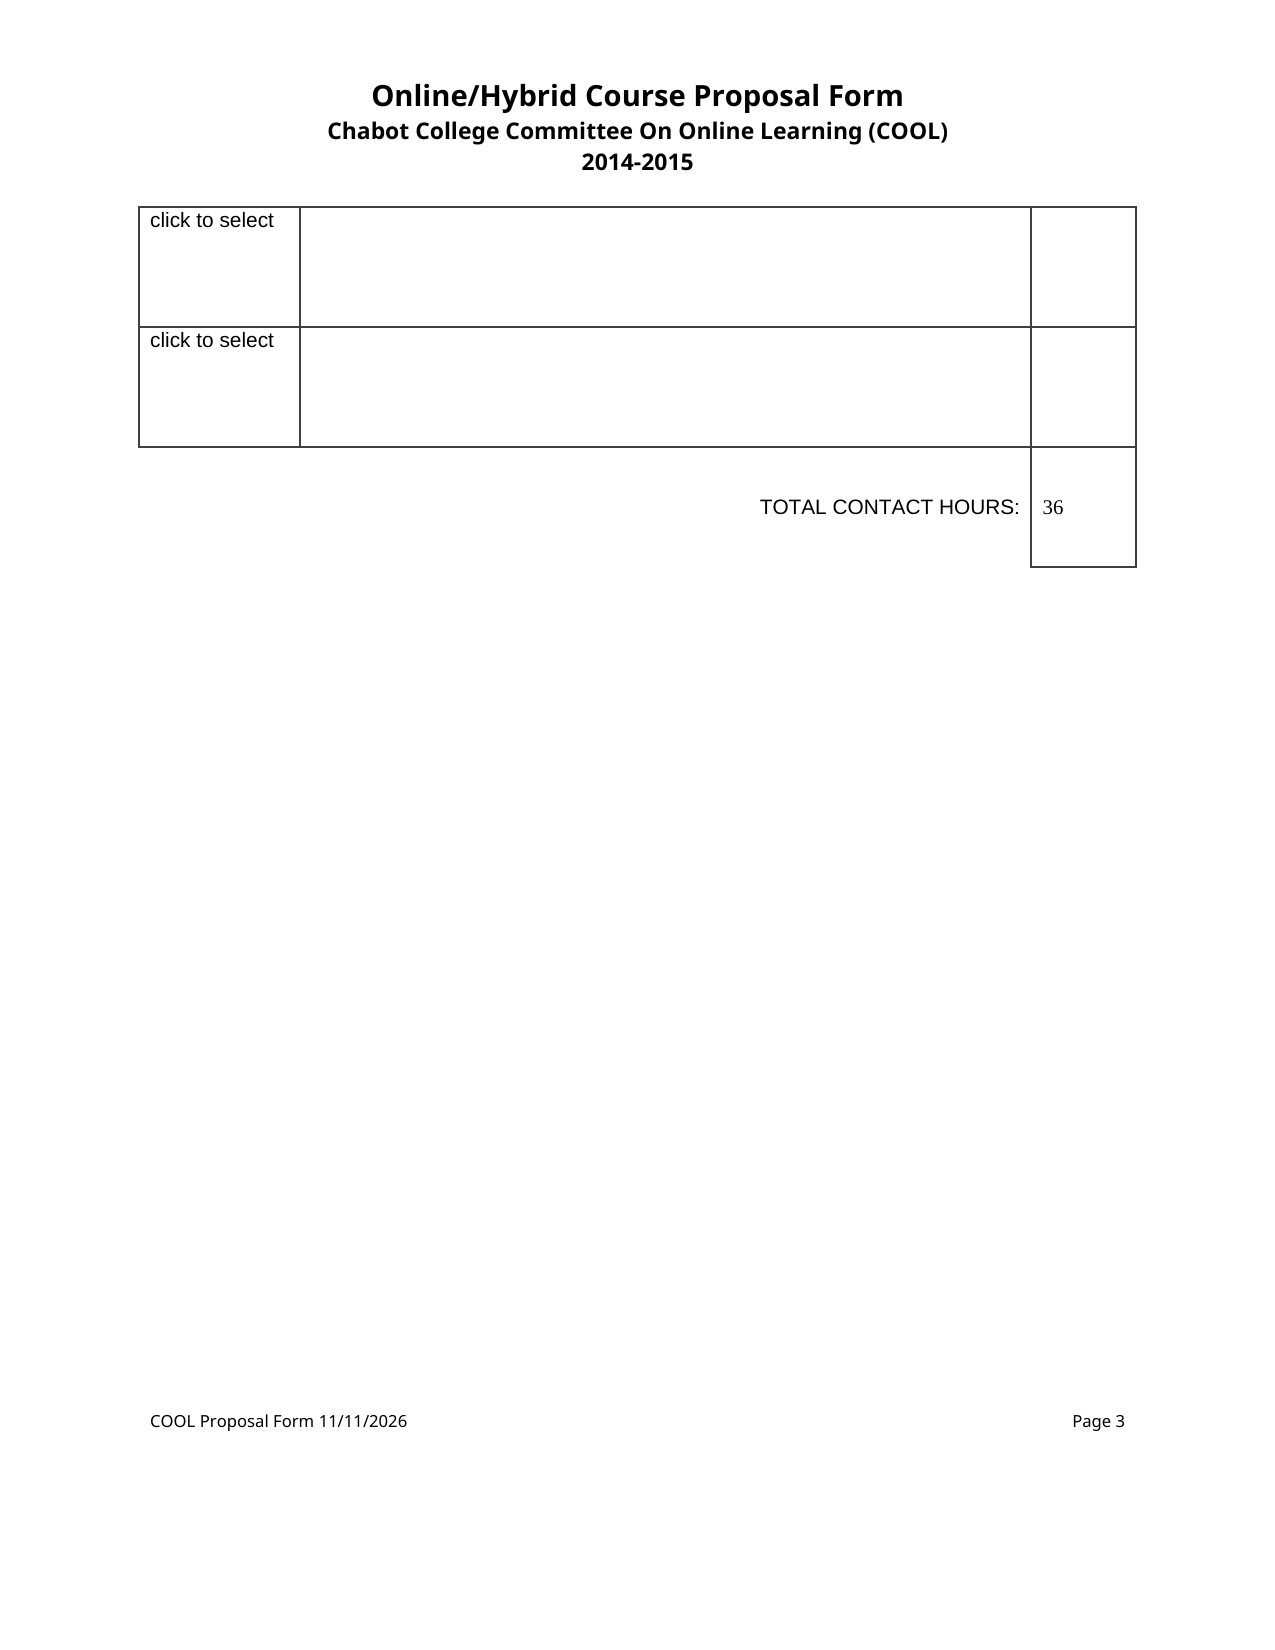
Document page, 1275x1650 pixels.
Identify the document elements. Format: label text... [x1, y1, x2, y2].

table_cell 36 [1032, 448, 1135, 566]
table_cell [301, 208, 1030, 326]
table_cell [301, 328, 1030, 446]
table_cell TOTAL CONTACT HOURS: [139, 448, 1030, 566]
table_cell [140, 328, 299, 446]
table_cell [140, 208, 299, 326]
table_cell [1032, 328, 1135, 446]
table_cell [1032, 208, 1135, 326]
